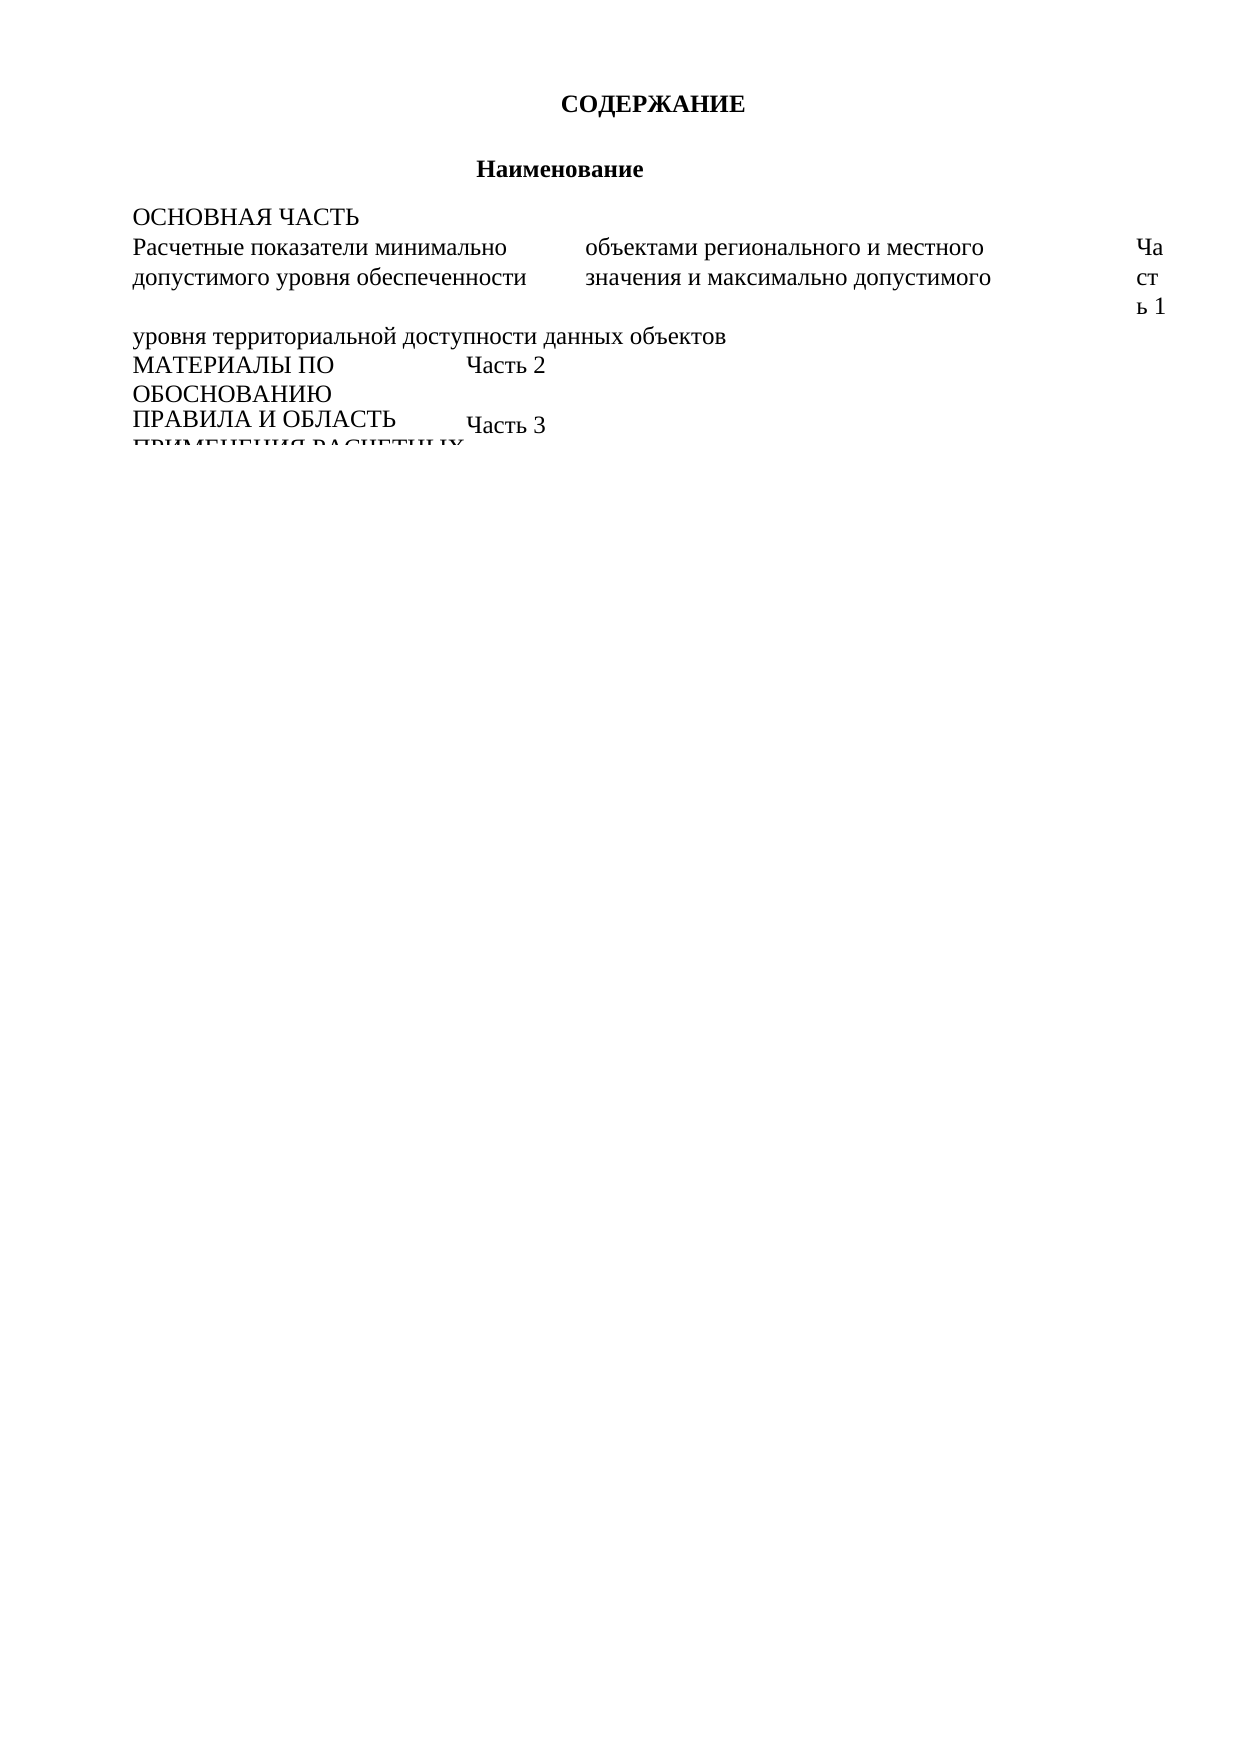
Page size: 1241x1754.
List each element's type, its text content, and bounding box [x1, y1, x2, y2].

text Наименование [476, 154, 1168, 184]
text Расчетные показатели минимально допустимого уровня обеспеченности [132, 232, 585, 291]
text СОДЕРЖАНИЕ [554, 89, 1168, 118]
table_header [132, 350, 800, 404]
text уровня территориальной доступности данных объектов [132, 321, 1168, 350]
text Часть 1 [1136, 232, 1165, 321]
text объектами регионального и местного значения и максимально допустимого [585, 232, 1041, 291]
text ОСНОВНАЯ ЧАСТЬ [132, 202, 1168, 232]
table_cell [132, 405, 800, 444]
